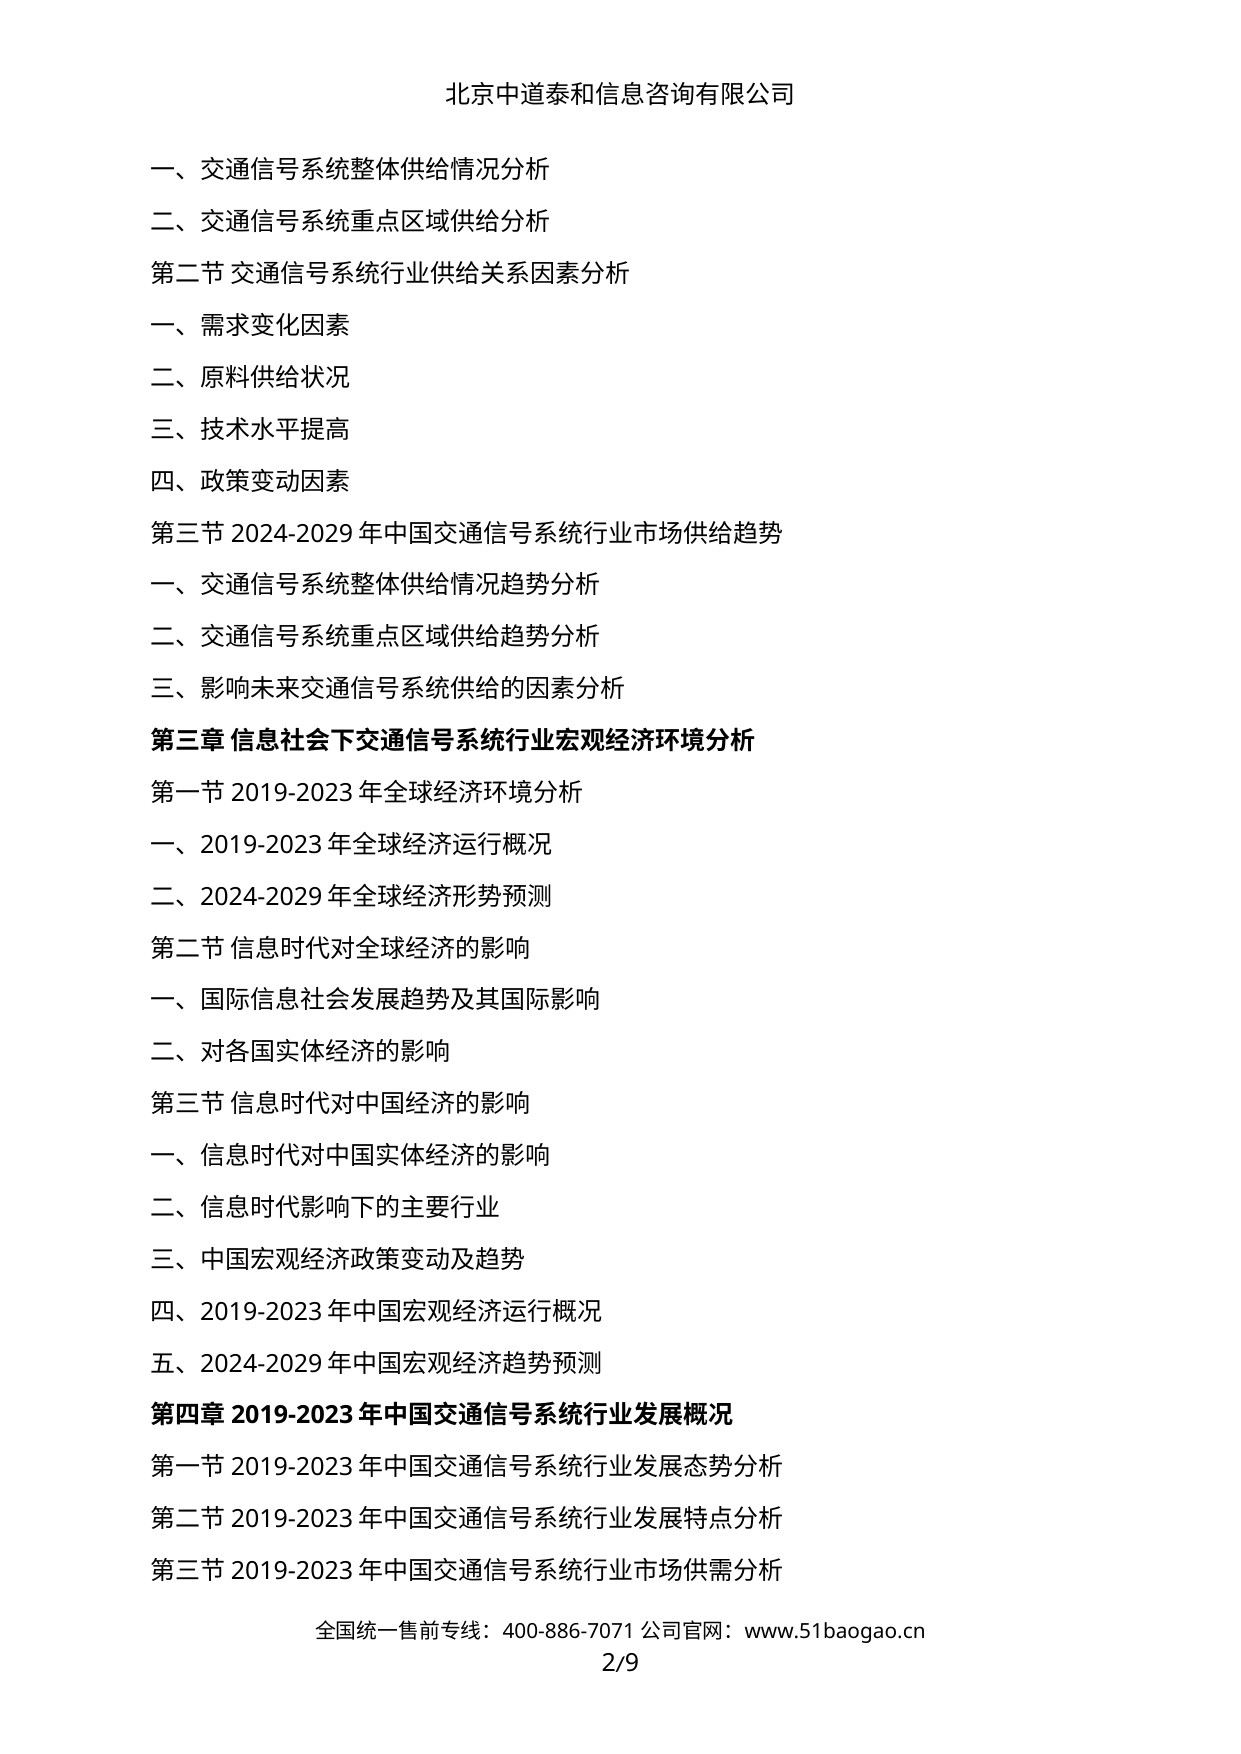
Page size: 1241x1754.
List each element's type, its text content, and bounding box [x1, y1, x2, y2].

text 第四章 2019-2023年中国交通信号系统行业发展概况 [150, 1395, 1090, 1431]
text 二、2024-2029年全球经济形势预测 [150, 876, 1090, 912]
text 一、需求变化因素 [150, 306, 1090, 342]
text 四、政策变动因素 [150, 461, 1090, 497]
text 第三节 信息时代对中国经济的影响 [150, 1084, 1090, 1120]
text 第三章 信息社会下交通信号系统行业宏观经济环境分析 [150, 721, 1090, 757]
text 第一节 2019-2023年全球经济环境分析 [150, 772, 1090, 809]
text 一、国际信息社会发展趋势及其国际影响 [150, 980, 1090, 1016]
text 二、交通信号系统重点区域供给分析 [150, 202, 1090, 238]
text 四、2019-2023年中国宏观经济运行概况 [150, 1291, 1090, 1327]
text 一、交通信号系统整体供给情况分析 [150, 150, 1090, 186]
text 第三节 2019-2023年中国交通信号系统行业市场供需分析 [150, 1551, 1090, 1587]
text 二、交通信号系统重点区域供给趋势分析 [150, 617, 1090, 653]
text 三、中国宏观经济政策变动及趋势 [150, 1239, 1090, 1276]
text 一、信息时代对中国实体经济的影响 [150, 1136, 1090, 1172]
text 一、交通信号系统整体供给情况趋势分析 [150, 565, 1090, 601]
text 第二节 2019-2023年中国交通信号系统行业发展特点分析 [150, 1499, 1090, 1535]
text 五、2024-2029年中国宏观经济趋势预测 [150, 1343, 1090, 1379]
text 二、对各国实体经济的影响 [150, 1032, 1090, 1068]
text 三、技术水平提高 [150, 409, 1090, 446]
text 第一节 2019-2023年中国交通信号系统行业发展态势分析 [150, 1447, 1090, 1483]
text 一、2019-2023年全球经济运行概况 [150, 824, 1090, 861]
text 二、原料供给状况 [150, 357, 1090, 394]
text 第二节 交通信号系统行业供给关系因素分析 [150, 254, 1090, 290]
text 三、影响未来交通信号系统供给的因素分析 [150, 669, 1090, 705]
text 第二节 信息时代对全球经济的影响 [150, 928, 1090, 964]
text 二、信息时代影响下的主要行业 [150, 1187, 1090, 1224]
text 第三节 2024-2029年中国交通信号系统行业市场供给趋势 [150, 513, 1090, 549]
